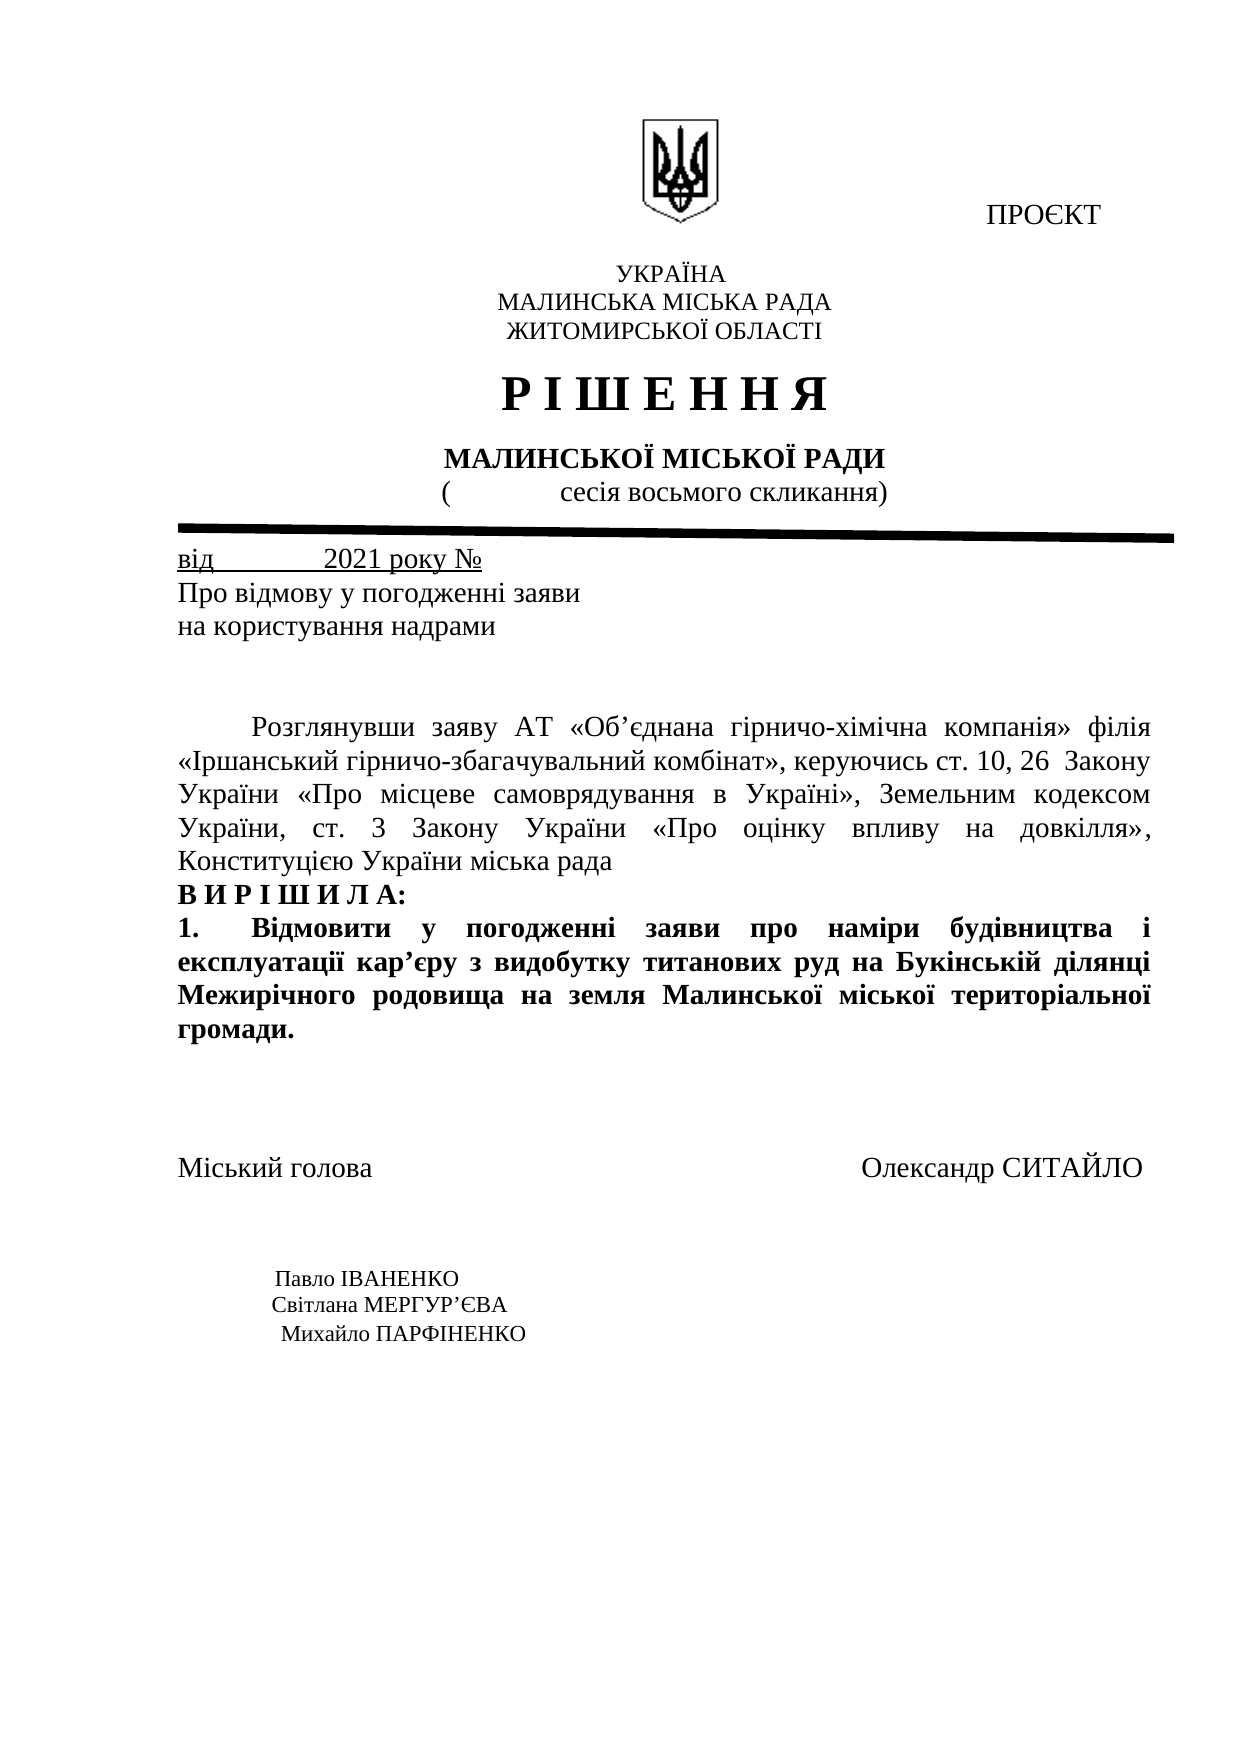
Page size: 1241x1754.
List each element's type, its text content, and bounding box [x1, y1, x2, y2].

text Павло ІВАНЕНКО [177, 1265, 1152, 1291]
text Розглянувши заяву АТ «Об’єднана гірничо-хімічна компанія» філія «Іршанський гірничо-збагачувальний комбінат», керуючись ст. 10, 26 Закону України «Про місцеве самоврядування в Україні», Земельним кодексом України, ст. 3 Закону України «Про оцінку впливу на довкілля», Конституцією України міська рада [177, 709, 1152, 877]
text УКРАЇНА [177, 259, 1152, 287]
text Про відмову у погодженні заяви [177, 575, 1152, 608]
list Відмовити у погодженні заяви про наміри будівництва і експлуатації кар’єру з видобутку титанових руд на Букінській ділянці Межирічного родовища на земля Малинської міської територіальної громади. [177, 910, 1152, 1044]
text малинської МІСЬКОЇ ради [177, 441, 1152, 474]
text Р І Ш Е Н Н я [177, 364, 1152, 422]
text на користування надрами [177, 608, 1152, 642]
text Світлана МЕРГУР’ЄВА Михайло ПАРФІНЕНКО [162, 1291, 1152, 1346]
text ( сесія восьмого скликання) [177, 474, 1152, 508]
text ЖИТОМИРСЬКОЇ ОБЛАСТІ [177, 316, 1152, 345]
text Міський голова Олександр СИТАЙЛО [177, 1151, 1152, 1184]
picture [636, 118, 724, 225]
text В И Р І Ш И Л А: [177, 877, 1152, 910]
text МАЛИНСЬКА МІСЬКА РАДА [177, 287, 1152, 316]
text від 2021 року № [177, 541, 1152, 575]
text ПРОЄКТ [177, 118, 1152, 231]
